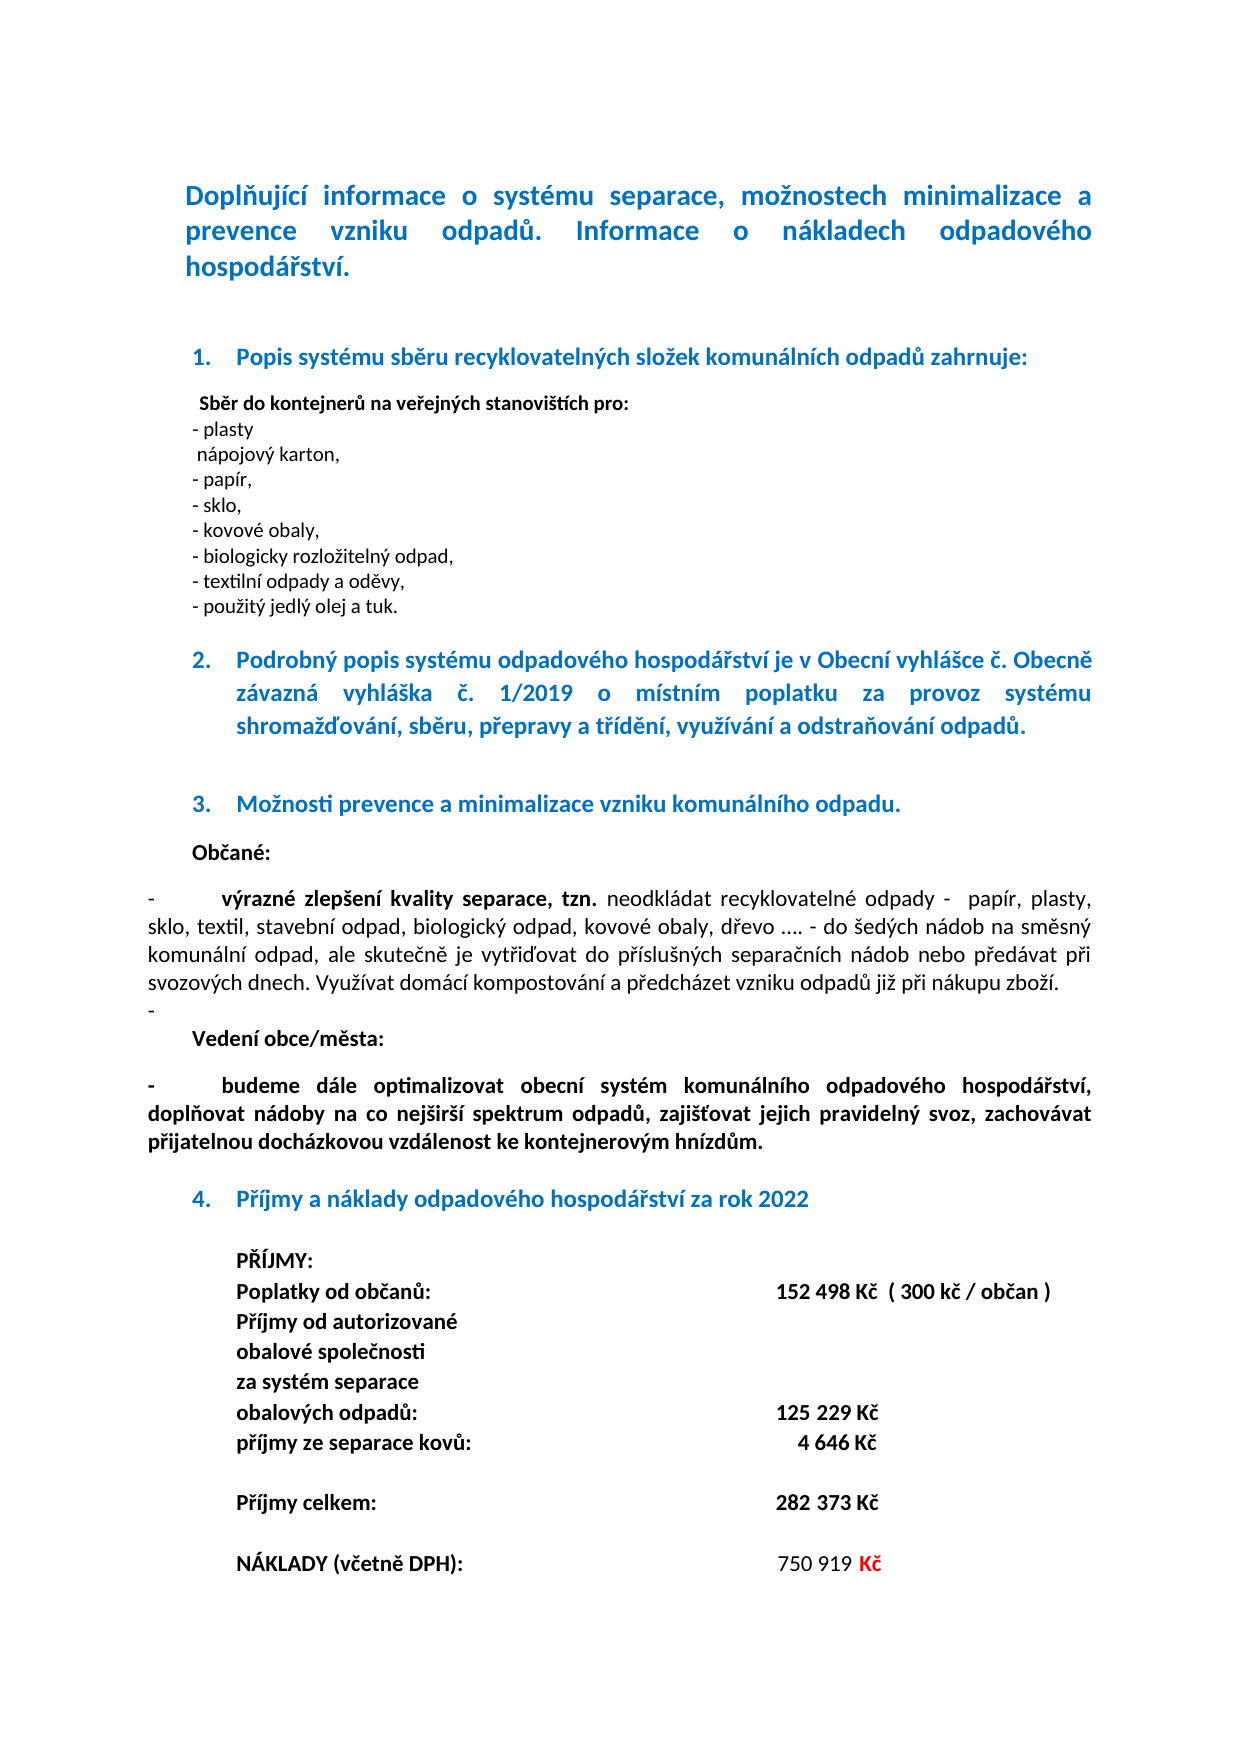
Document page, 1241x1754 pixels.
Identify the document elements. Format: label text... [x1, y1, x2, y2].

list Příjmy a náklady odpadového hospodářství za rok 2022 [192, 1183, 1093, 1214]
list výrazné zlepšení kvality separace, tzn. neodkládat recyklovatelné odpady - papír, plasty, sklo, textil, stavební odpad, biologický odpad, kovové obaly, dřevo …. - do šedých nádob na směsný komunální odpad, ale skutečně je vytřiďovat do příslušných separačních nádob nebo předávat při svozových dnech. Využívat domácí kompostování a předcházet vzniku odpadů již při nákupu zboží. [148, 884, 1093, 997]
text Doplňující informace o systému separace, možnostech minimalizace a prevence vzniku odpadů. Informace o nákladech odpadového hospodářství. [185, 177, 1093, 284]
text Občané: [192, 838, 1093, 866]
list Popis systému sběru recyklovatelných složek komunálních odpadů zahrnuje: [192, 341, 1093, 371]
list Příjmy od autorizované [236, 1307, 1093, 1335]
list budeme dále optimalizovat obecní systém komunálního odpadového hospodářství, doplňovat nádoby na co nejširší spektrum odpadů, zajišťovat jejich pravidelný svoz, zachovávat přijatelnou docházkovou vzdálenost ke kontejnerovým hnízdům. [148, 1071, 1093, 1156]
list za systém separace [236, 1367, 1093, 1396]
list - plasty [192, 416, 1093, 441]
list NÁKLADY (včetně DPH): Kč [236, 1549, 1093, 1577]
list - textilní odpady a oděvy, [192, 568, 1093, 594]
list - papír, [192, 467, 1093, 492]
list - biologicky rozložitelný odpad, [192, 543, 1093, 568]
list příjmy ze separace kovů: 4 646 Kč [236, 1428, 1093, 1456]
list Podrobný popis systému odpadového hospodářství je v Obecní vyhlášce č. Obecně závazná vyhláška č. 1/2019 o místním poplatku za provoz systému shromažďování, sběru, přepravy a třídění, využívání a odstraňování odpadů. [192, 644, 1093, 741]
text Vedení obce/města: [148, 1024, 1093, 1053]
list Sběr do kontejnerů na veřejných stanovištích pro: [148, 390, 1093, 416]
list Příjmy celkem: 282 373 Kč [236, 1488, 1093, 1516]
list - použitý jedlý olej a tuk. [192, 594, 1093, 619]
list - kovové obaly, [192, 517, 1093, 543]
list Možnosti prevence a minimalizace vzniku komunálního odpadu. [192, 788, 1093, 818]
list obalových odpadů: 125 229 Kč [236, 1398, 1093, 1426]
list Poplatky od občanů: 152 498 Kč ( 300 kč / občan ) [236, 1277, 1093, 1305]
list PŘÍJMY: [236, 1247, 1093, 1275]
list nápojový karton, [192, 441, 1093, 467]
list - sklo, [192, 492, 1093, 517]
list obalové společnosti [236, 1337, 1093, 1365]
